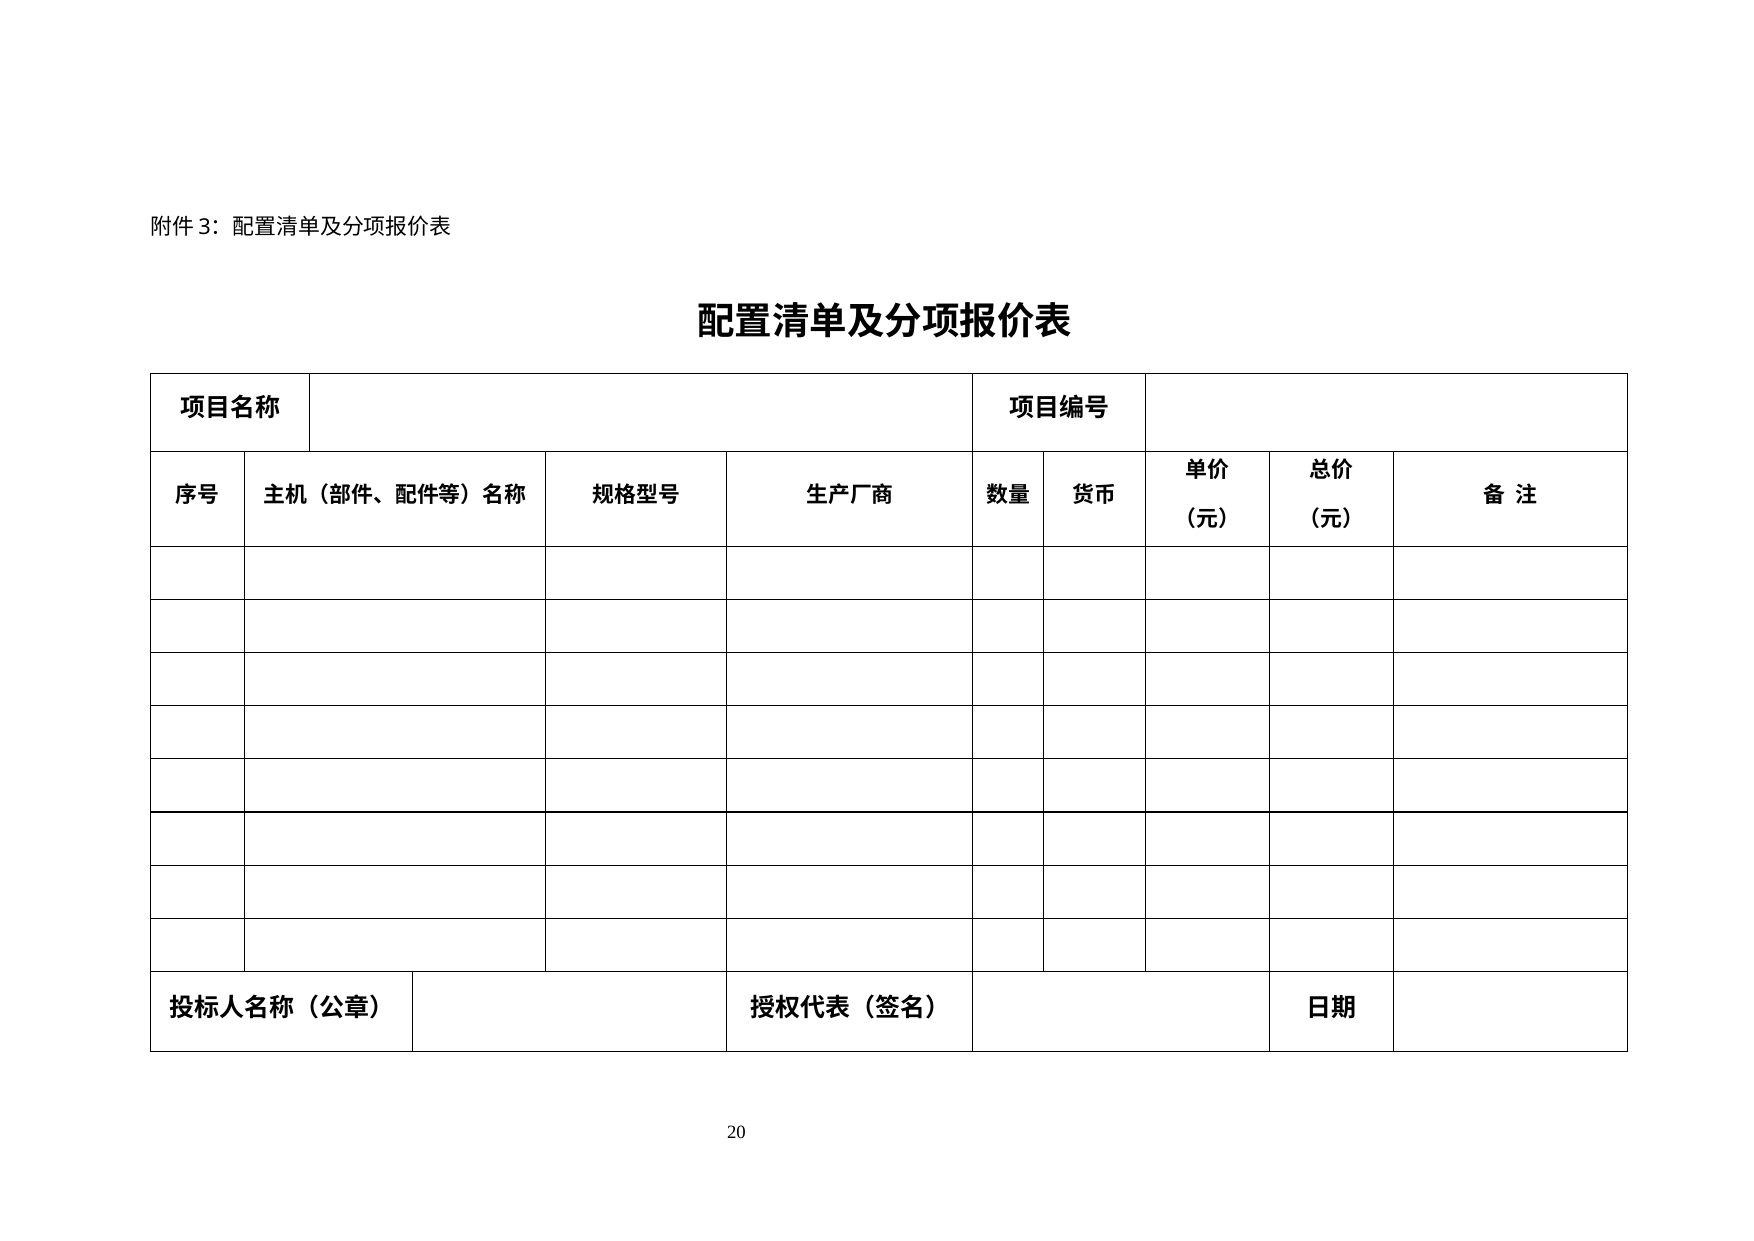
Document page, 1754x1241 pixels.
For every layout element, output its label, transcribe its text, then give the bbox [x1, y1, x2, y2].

table_cell 序号 [151, 452, 244, 546]
table_cell [1270, 600, 1393, 652]
table_cell [546, 866, 726, 918]
table_cell [1394, 866, 1627, 918]
table_cell [1394, 919, 1627, 971]
table_cell [1394, 547, 1627, 599]
table_cell [1270, 653, 1393, 705]
table_cell [973, 653, 1043, 705]
table_cell [151, 706, 244, 758]
table_cell [1044, 759, 1145, 811]
table_cell [1394, 653, 1627, 705]
table_cell [973, 866, 1043, 918]
table_cell [245, 600, 545, 652]
table_cell [1146, 866, 1269, 918]
table_cell 生产厂商 [727, 452, 972, 546]
table_cell [1394, 813, 1627, 864]
table_cell [546, 813, 726, 864]
table_cell [546, 547, 726, 599]
table_cell [973, 972, 1269, 1051]
table_cell [245, 547, 545, 599]
table_cell [546, 653, 726, 705]
table_header 项目名称 [151, 374, 309, 451]
table_cell [973, 706, 1043, 758]
table_cell [727, 866, 972, 918]
table_cell [727, 547, 972, 599]
table_cell [973, 600, 1043, 652]
table_cell 单价（元） [1146, 452, 1269, 546]
table_cell [1394, 706, 1627, 758]
table_cell [727, 813, 972, 864]
table_cell [546, 759, 726, 811]
table_cell [151, 813, 244, 864]
table_cell 备 注 [1394, 452, 1627, 546]
table_cell [727, 706, 972, 758]
table_cell [1270, 547, 1393, 599]
table_cell [1270, 706, 1393, 758]
table_cell 主机（部件、配件等）名称 [245, 452, 545, 546]
table_cell [1044, 919, 1145, 971]
table_header [310, 374, 972, 451]
table_cell [1394, 972, 1627, 1051]
table_cell 货币 [1044, 452, 1145, 546]
table_cell [1044, 706, 1145, 758]
table_cell [151, 866, 244, 918]
table_cell [1270, 759, 1393, 811]
table_cell [413, 972, 726, 1051]
table_cell 投标人名称（公章） [151, 972, 412, 1051]
table_cell [1270, 813, 1393, 864]
table_cell [1146, 813, 1269, 864]
table_cell [1044, 813, 1145, 864]
table_cell [1270, 919, 1393, 971]
table_cell [727, 919, 972, 971]
table_cell [1146, 759, 1269, 811]
table_cell [1270, 866, 1393, 918]
table_cell [245, 866, 545, 918]
table_cell [727, 759, 972, 811]
table_cell 总价（元） [1270, 452, 1393, 546]
table_cell [245, 813, 545, 864]
table_cell [1146, 600, 1269, 652]
table_header [1146, 374, 1627, 451]
text 配置清单及分项报价表 [150, 291, 1641, 345]
table_cell [1146, 919, 1269, 971]
table_cell [151, 600, 244, 652]
table_cell [1146, 706, 1269, 758]
table_cell 规格型号 [546, 452, 726, 546]
table_cell [973, 759, 1043, 811]
table_cell [151, 919, 244, 971]
table_header 项目编号 [973, 374, 1145, 451]
table_cell [1146, 547, 1269, 599]
table_cell [151, 547, 244, 599]
table_cell [727, 653, 972, 705]
table_cell [1044, 600, 1145, 652]
table_cell [1044, 653, 1145, 705]
table_cell [973, 813, 1043, 864]
table_cell [245, 919, 545, 971]
table_cell [245, 706, 545, 758]
table_cell [546, 600, 726, 652]
table_cell [1044, 866, 1145, 918]
table_cell [245, 653, 545, 705]
table_cell [151, 759, 244, 811]
table_cell [727, 600, 972, 652]
table_cell [546, 919, 726, 971]
table_cell [151, 653, 244, 705]
table_cell [546, 706, 726, 758]
table_cell [1146, 653, 1269, 705]
table_cell 授权代表（签名） [727, 972, 972, 1051]
table_cell [973, 547, 1043, 599]
table_cell [973, 919, 1043, 971]
table_cell [1394, 600, 1627, 652]
subtitle 附件3：配置清单及分项报价表 [150, 208, 1604, 241]
table_cell [245, 759, 545, 811]
table_cell 日期 [1270, 972, 1393, 1051]
table_cell [1044, 547, 1145, 599]
table_cell [1394, 759, 1627, 811]
table_cell 数量 [973, 452, 1043, 546]
